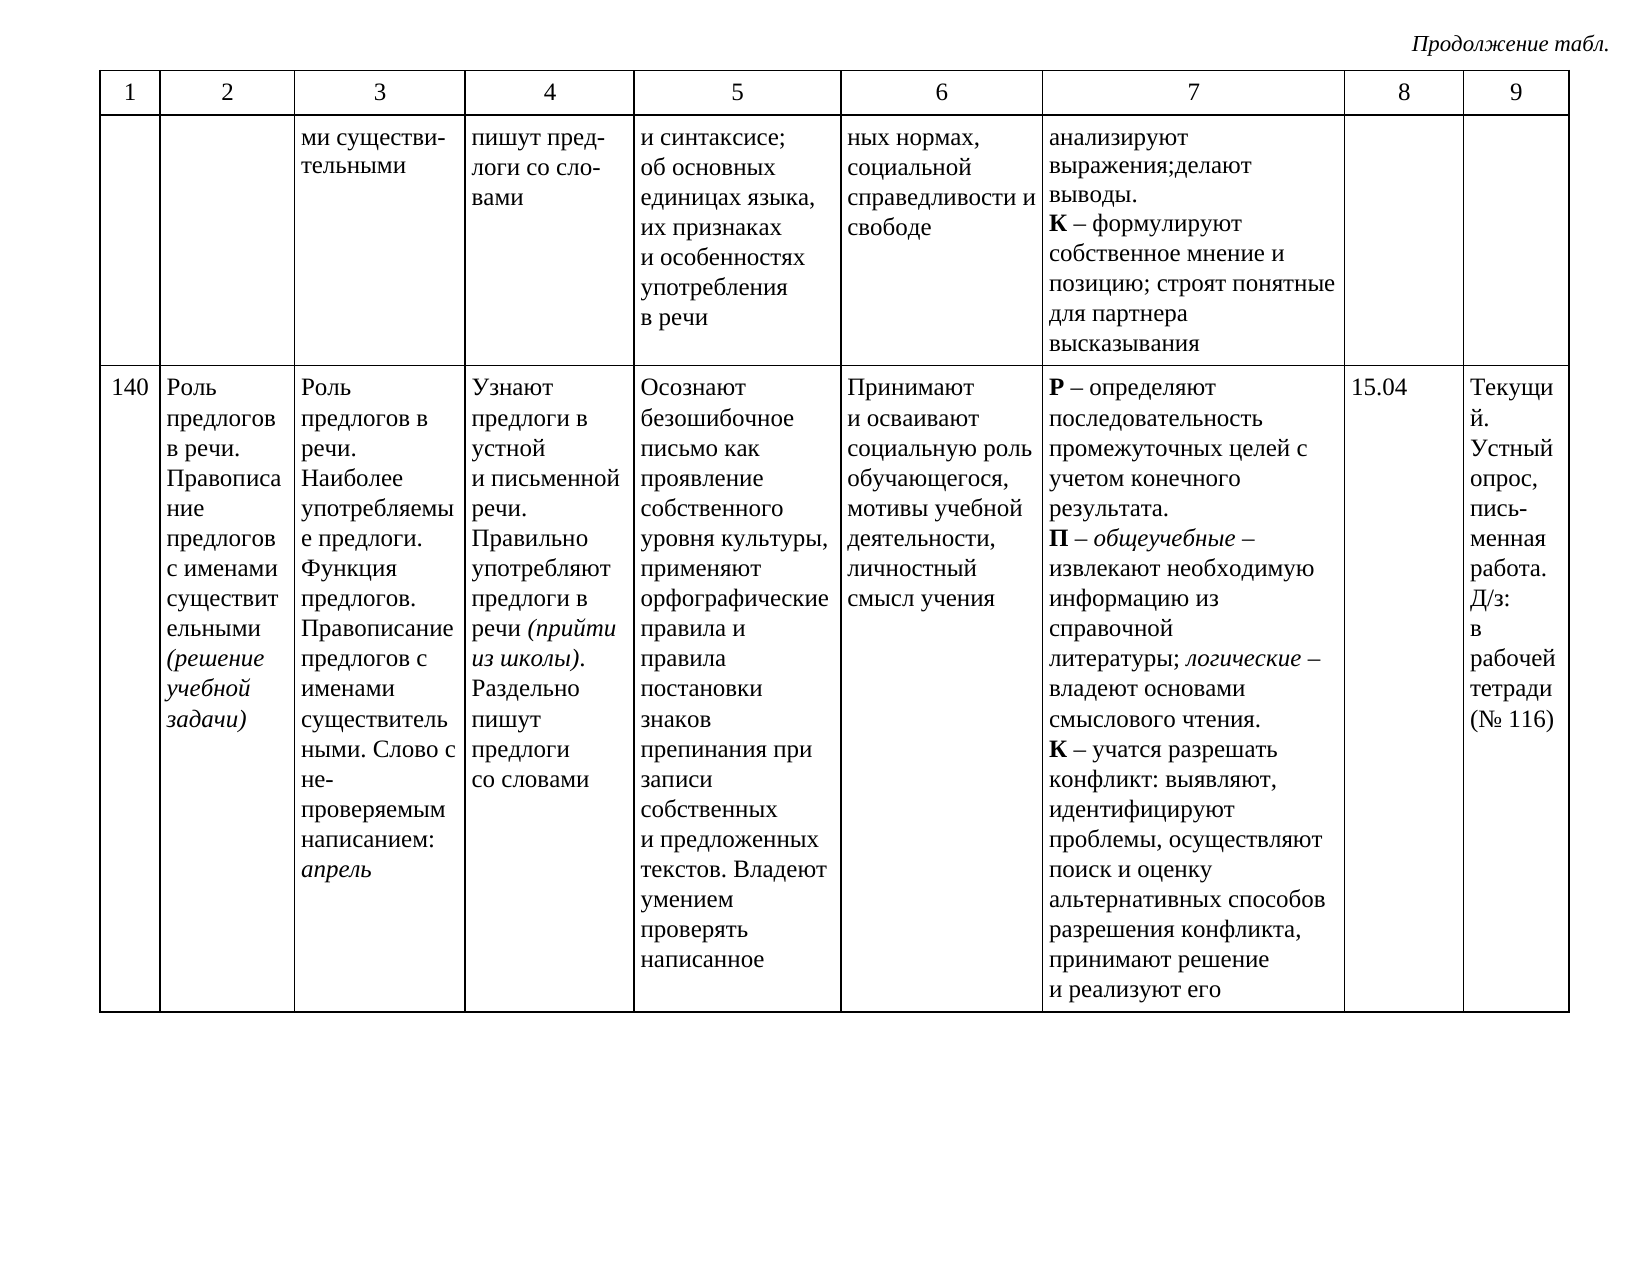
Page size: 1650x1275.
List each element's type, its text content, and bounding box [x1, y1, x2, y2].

text Продолжение табл. [59, 29, 1609, 56]
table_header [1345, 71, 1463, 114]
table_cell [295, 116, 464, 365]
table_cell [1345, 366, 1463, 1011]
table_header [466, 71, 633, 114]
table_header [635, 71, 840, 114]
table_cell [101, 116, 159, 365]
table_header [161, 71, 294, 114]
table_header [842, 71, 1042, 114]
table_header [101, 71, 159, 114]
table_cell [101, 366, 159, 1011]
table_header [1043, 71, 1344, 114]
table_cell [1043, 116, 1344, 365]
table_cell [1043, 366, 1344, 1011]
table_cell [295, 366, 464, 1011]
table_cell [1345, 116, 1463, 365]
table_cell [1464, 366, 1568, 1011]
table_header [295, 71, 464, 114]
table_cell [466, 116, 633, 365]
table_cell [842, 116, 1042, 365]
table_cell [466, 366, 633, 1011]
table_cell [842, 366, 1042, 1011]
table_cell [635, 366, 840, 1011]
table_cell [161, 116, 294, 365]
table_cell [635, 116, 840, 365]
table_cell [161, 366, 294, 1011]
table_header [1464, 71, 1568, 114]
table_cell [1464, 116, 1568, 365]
